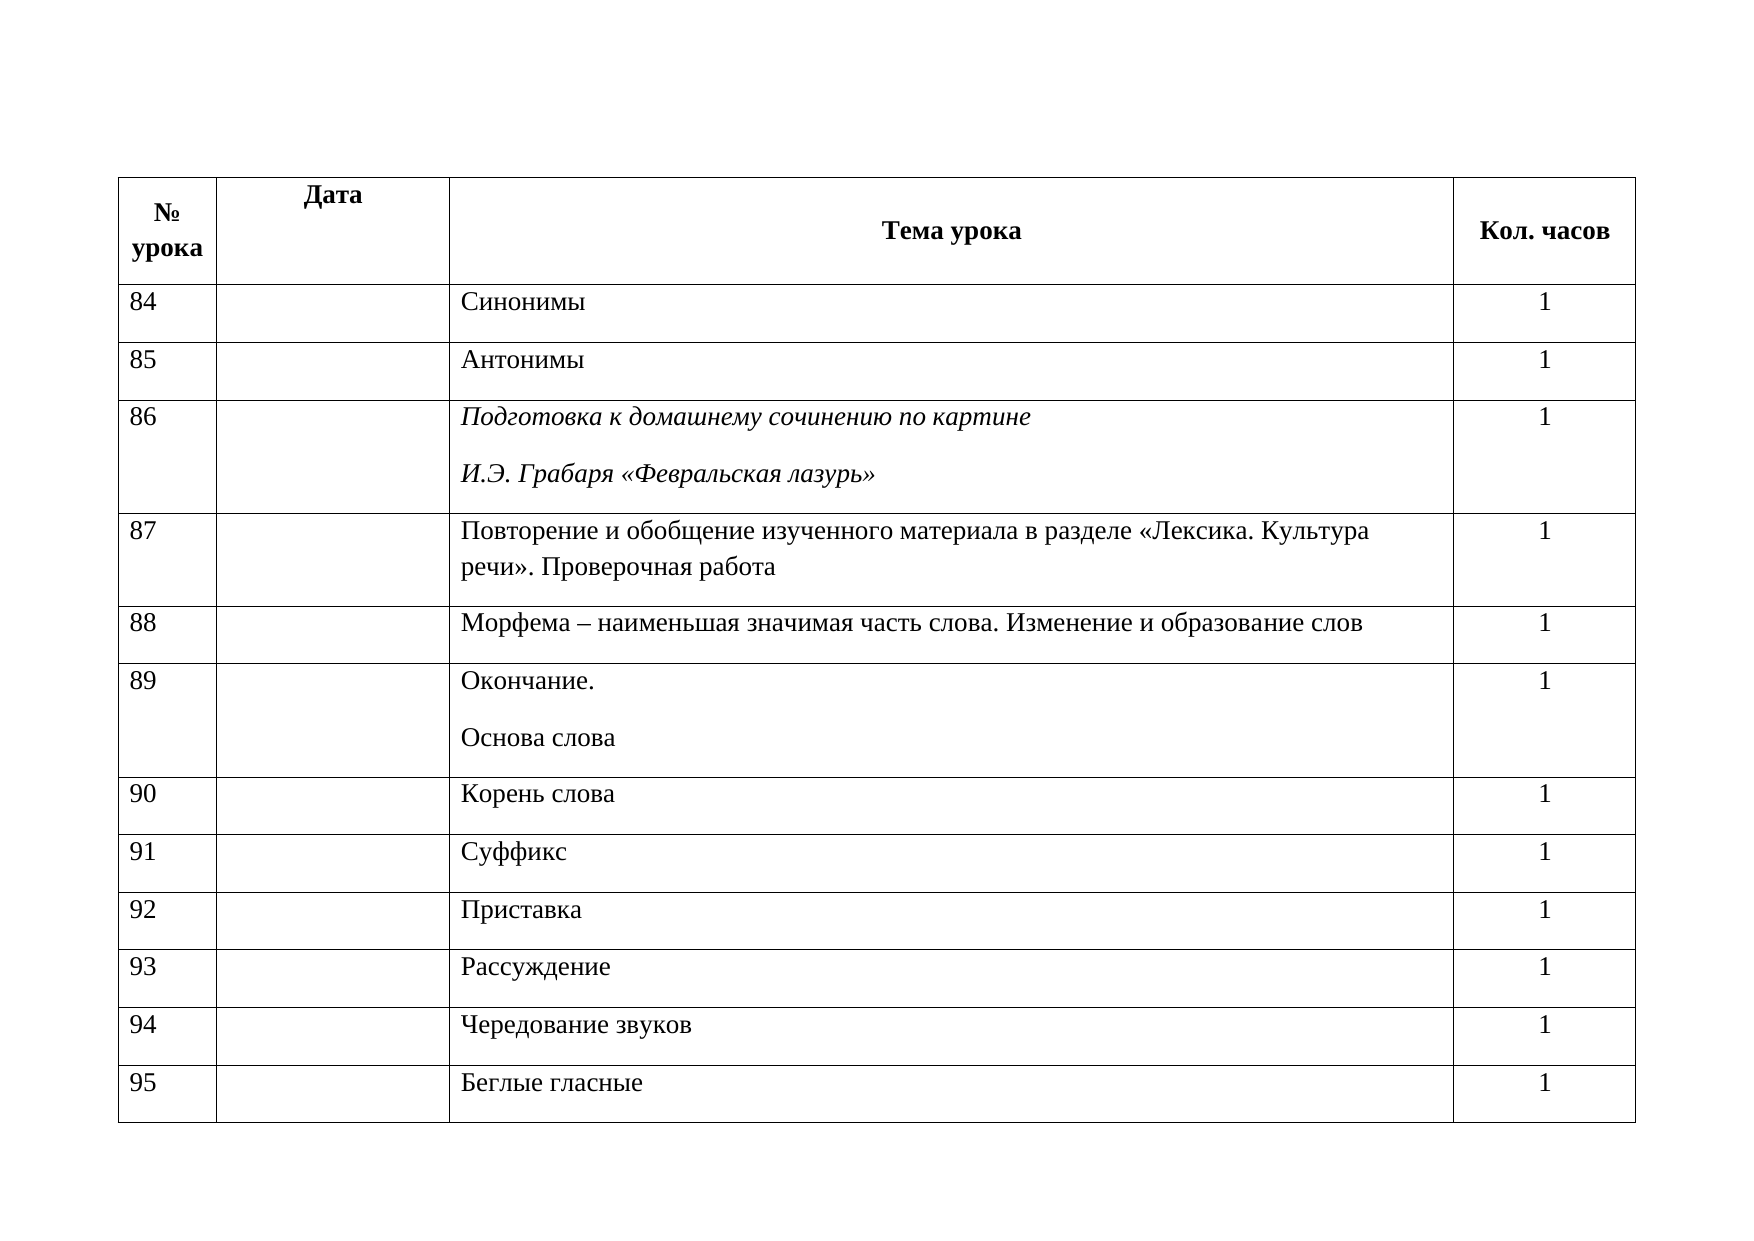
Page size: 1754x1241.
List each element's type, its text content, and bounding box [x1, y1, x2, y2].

table_cell 1 [1454, 835, 1635, 892]
table_header Дата [217, 178, 449, 284]
table_cell 88 [119, 607, 216, 663]
table_cell Корень слова [450, 778, 1453, 834]
table_cell 90 [119, 778, 216, 834]
table_cell [217, 778, 449, 834]
table_cell 91 [119, 835, 216, 892]
table_cell [217, 343, 449, 399]
table_cell Беглые гласные [450, 1066, 1453, 1122]
table_cell 1 [1454, 1066, 1635, 1122]
table_cell [217, 401, 449, 513]
table_cell [217, 285, 449, 342]
table_cell 87 [119, 514, 216, 606]
table_cell [217, 835, 449, 892]
table_cell [217, 1008, 449, 1064]
table_cell 85 [119, 343, 216, 399]
table_header № урока [119, 178, 216, 284]
table_cell Чередование звуков [450, 1008, 1453, 1064]
table_cell [217, 893, 449, 949]
table_cell [217, 514, 449, 606]
table_cell 89 [119, 664, 216, 777]
table_cell Суффикс [450, 835, 1453, 892]
table_cell 1 [1454, 607, 1635, 663]
table_cell Приставка [450, 893, 1453, 949]
table_cell 84 [119, 285, 216, 342]
table_cell [217, 1066, 449, 1122]
table_cell Антонимы [450, 343, 1453, 399]
table_header Кол. часов [1454, 178, 1635, 284]
table_cell 1 [1454, 514, 1635, 606]
table_header Тема урока [450, 178, 1453, 284]
table_cell Окончание. Основа слова [450, 664, 1453, 777]
table_cell 95 [119, 1066, 216, 1122]
table_cell Повторение и обобщение изученного материала в разделе «Лексика. Культура речи». Проверочная работа [450, 514, 1453, 606]
table_cell 86 [119, 401, 216, 513]
table_cell 1 [1454, 343, 1635, 399]
table_cell 94 [119, 1008, 216, 1064]
table_cell 1 [1454, 1008, 1635, 1064]
table_cell Подготовка к домашнему сочинению по картине И.Э. Грабаря «Февральская лазурь» [450, 401, 1453, 513]
table_cell [217, 664, 449, 777]
table_cell 1 [1454, 778, 1635, 834]
table_cell 1 [1454, 664, 1635, 777]
table_cell Синонимы [450, 285, 1453, 342]
table_cell 1 [1454, 401, 1635, 513]
table_cell 1 [1454, 893, 1635, 949]
table_cell 1 [1454, 950, 1635, 1007]
table_cell Морфема – наименьшая значимая часть слова. Изменение и образование слов [450, 607, 1453, 663]
table_cell [217, 607, 449, 663]
table_cell 93 [119, 950, 216, 1007]
table_cell [217, 950, 449, 1007]
table_cell 1 [1454, 285, 1635, 342]
table_cell 92 [119, 893, 216, 949]
table_cell Рассуждение [450, 950, 1453, 1007]
